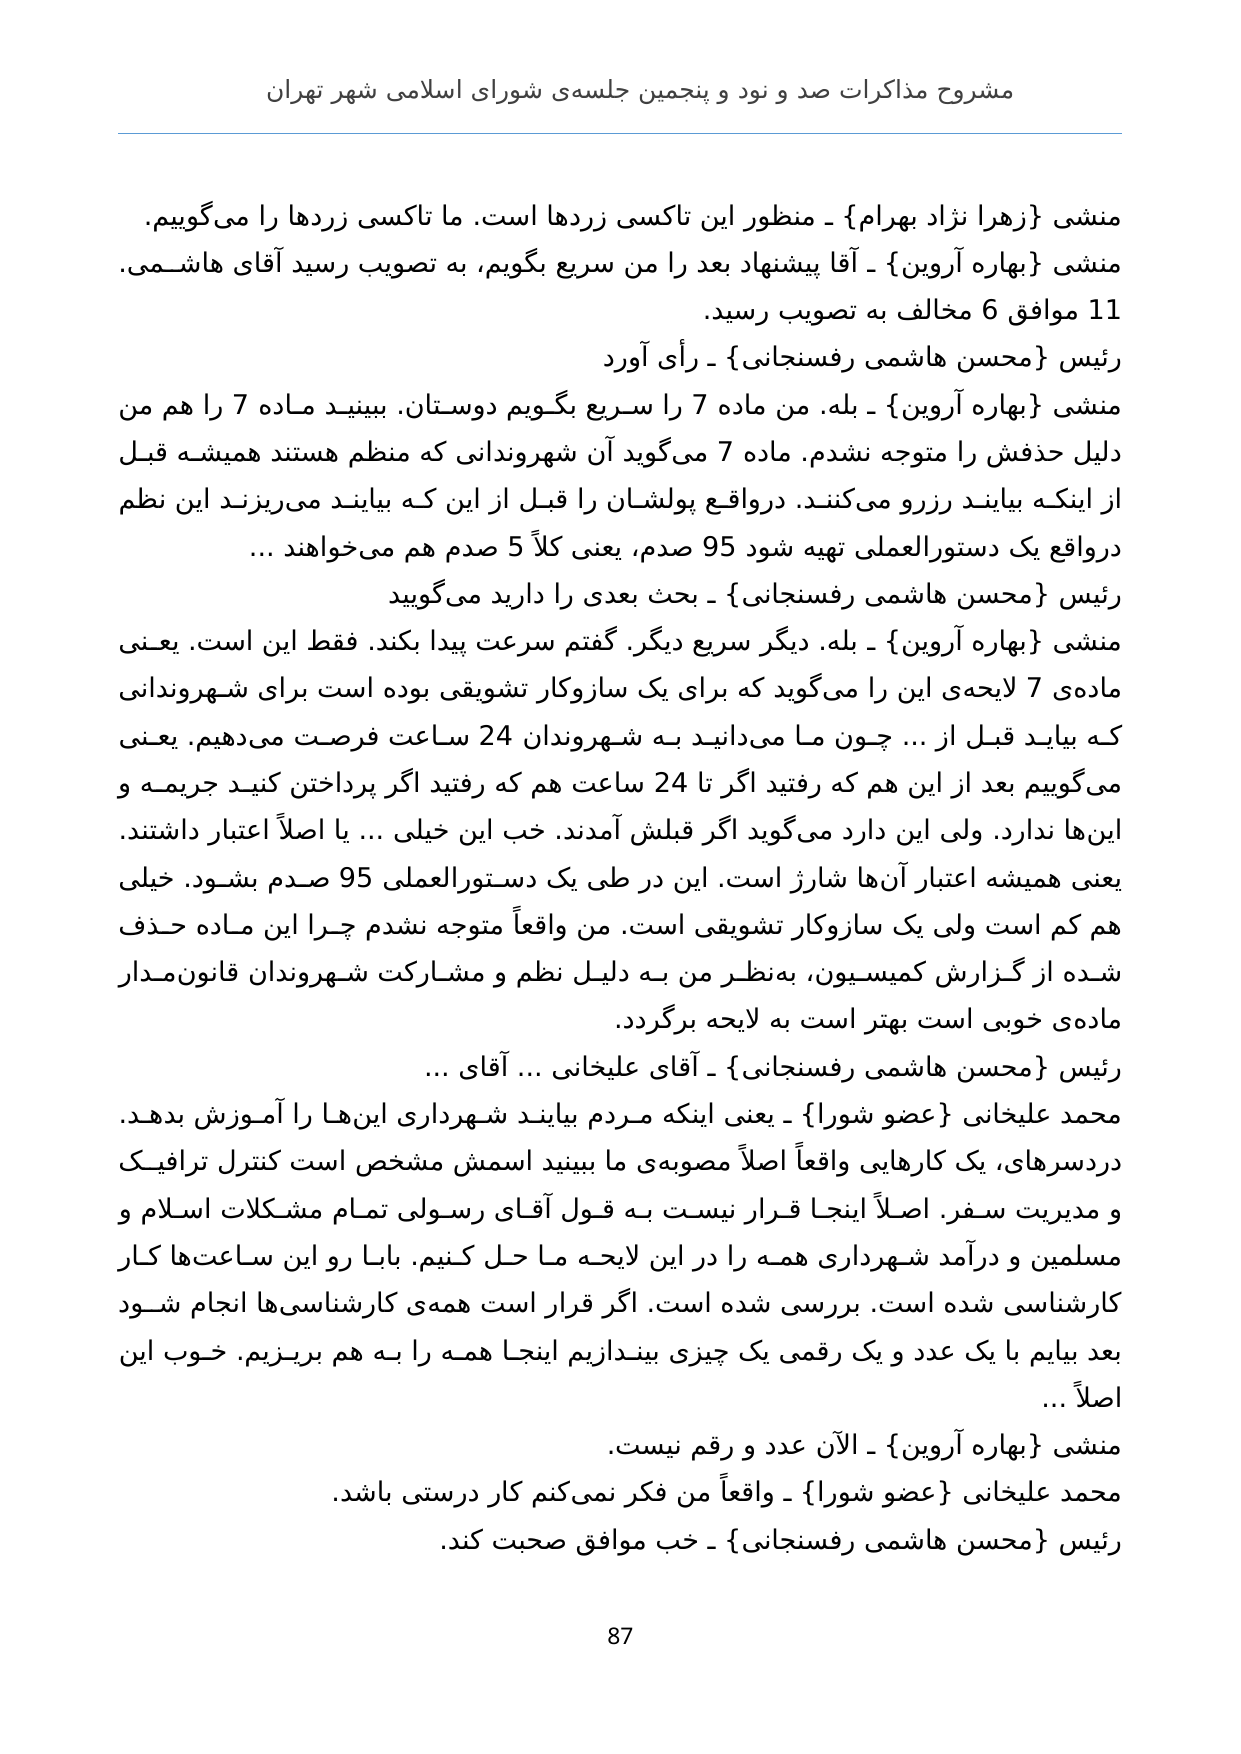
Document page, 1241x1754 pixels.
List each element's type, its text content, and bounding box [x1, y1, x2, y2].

text منشی {زهرا نژاد بهرام} ـ منظور این تاکسی زرد‌ها است. ما تاکسی زرد‌ها را می‌گوییم. [118, 200, 1122, 231]
text منشی {بهاره آروین} ـ بله. دیگر سریع دیگر. گفتم سرعت پیدا بکند. فقط این است. یعنی ماده‌ی 7 لایحه‌ی این را می‌گوید که برای یک ساز‌و‌کار تشویقی بوده است برای شهروندانی که بیاید قبل از ... چون ما می‌دانید به شهروندان 24 ساعت فرصت می‌دهیم. یعنی می‌گوییم بعد از این هم که رفتید اگر تا 24 ساعت هم که رفتید اگر پرداختن کنید جریمه و این‌ها ندارد. ولی این دارد می‌گوید اگر قبلش آمدند. خب این خیلی ... یا اصلاً اعتبار داشتند. یعنی همیشه اعتبار آن‌ها شارژ است. این در طی یک دستورالعملی 95 صدم بشود. خیلی هم کم است ولی یک ساز‌و‌کار تشویقی است. من واقعاً متوجه نشدم چرا این ماده حذف شده از گزارش کمیسیون، به‌نظر من به دلیل نظم و مشارکت شهروندان قانون‌مدار ماده‌ی خوبی است بهتر است به لایحه برگردد. [118, 626, 1122, 1035]
text رئیس {محسن هاشمی رفسنجانی} ـ رأی آورد [118, 342, 1122, 373]
text رئیس {محسن هاشمی رفسنجانی} ـ بحث بعدی را دارید می‌گویید [118, 578, 1122, 610]
text محمد علیخانی {عضو شورا} ـ واقعاً من فکر نمی‌کنم کار درستی باشد. [118, 1477, 1122, 1508]
text رئیس {محسن هاشمی رفسنجانی} ـ خب موافق صحبت کند. [118, 1524, 1122, 1556]
text رئیس {محسن هاشمی رفسنجانی} ـ آقای علیخانی ... آقای ... [118, 1051, 1122, 1083]
text منشی {بهاره آروین} ـ الآن عدد و رقم نیست. [118, 1429, 1122, 1461]
text منشی {بهاره آروین} ـ بله. من ماده 7 را سریع بگویم دوستان. ببینید ماده 7 را هم من دلیل حذفش را متوجه نشدم. ماده 7 می‌گوید آن شهروندانی که منظم هستند همیشه قبل از اینکه بیایند رزرو می‌کنند. درواقع پولشان را قبل از این که بیایند می‌ریزند این نظم درواقع یک دستورالعملی تهیه شود 95 صدم، یعنی کلاً 5 صدم هم می‌خواهند ... [118, 389, 1122, 562]
text محمد علیخانی {عضو شورا} ـ یعنی اینکه مردم بیایند شهرداری این‌ها را آموزش بدهد. دردسر‌های، یک کار‌هایی واقعاً اصلاً مصوبه‌ی ما ببینید اسمش مشخص است کنترل ترافیک و مدیریت سفر. اصلاً اینجا قرار نیست به قول آقای رسولی تمام مشکلات اسلام و مسلمین و درآمد شهرداری همه را در این لایحه ما حل کنیم. بابا رو این ساعت‌ها کار کارشناسی شده است. بررسی شده است. اگر قرار است همه‌ی کارشناسی‌ها انجام شود بعد بیایم با یک عدد و یک رقمی یک چیزی بیندازیم اینجا همه را به هم بریزیم. خوب این اصلاً ... [118, 1098, 1122, 1414]
text منشی {بهاره آروین} ـ آقا پیشنهاد بعد را من سریع بگویم، به تصویب رسید آقای هاشمی. 11 موافق 6 مخالف به تصویب رسید. [118, 247, 1122, 326]
